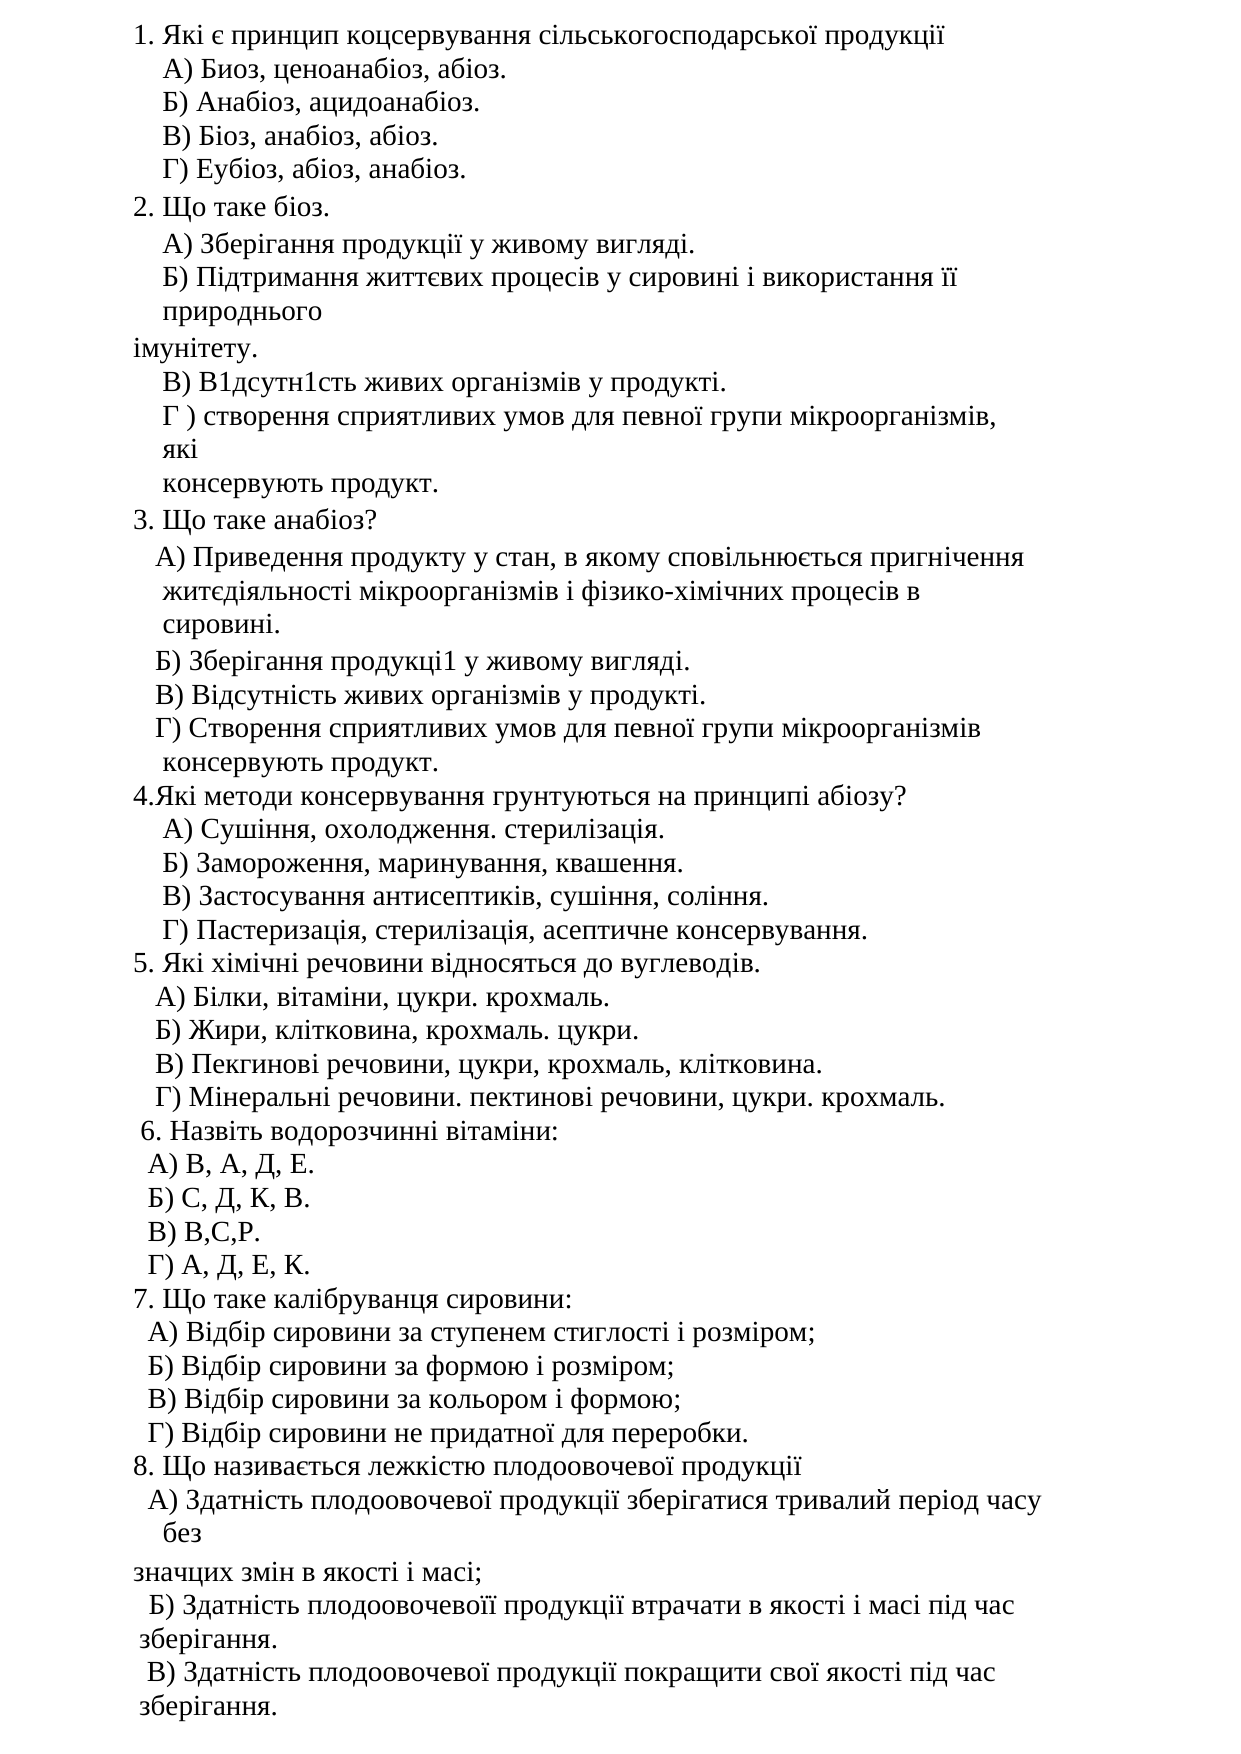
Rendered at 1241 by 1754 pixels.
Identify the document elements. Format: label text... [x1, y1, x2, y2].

text 5. Які хімічні речовини відносяться до вуглеводів. [133, 945, 1034, 979]
text А) Зберігання продукції у живому вигляді. [133, 226, 1034, 259]
text Г) Створення сприятливих умов для певної групи мікроорганізмів консервують продукт. [133, 711, 1034, 778]
text А) Білки, вітаміни, цукри. крохмаль. [133, 979, 1034, 1012]
text зберігання. [103, 1688, 1034, 1722]
text Б) Зберігання продукці1 у живому вигляді. [133, 643, 1034, 677]
text Б) Відбір сировини за формою і розміром; [133, 1348, 1034, 1381]
text Г) Відбір сировини не придатної для переробки. [133, 1415, 1034, 1448]
text А) Відбір сировини за ступенем стиглості і розміром; [133, 1314, 1034, 1348]
text 2. Що таке біоз. [133, 189, 1034, 222]
text 4.Які методи консервування грунтуються на принципі абіозу? А) Сушіння, охолодження. стерилізація. [133, 778, 1034, 845]
text А) Здатність плодоовочевої продукції зберігатися тривалий період часу без [133, 1482, 1064, 1549]
text В) В,С,Р. [133, 1214, 1034, 1247]
text В) Біоз, анабіоз, абіоз. [133, 118, 1034, 152]
text Г ) створення сприятливих умов для певної групи мікроорганізмів, які консервують продукт. [133, 398, 1034, 498]
text А) В, А, Д, Е. [133, 1147, 1034, 1180]
text 8. Що називається лежкістю плодоовочевої продукції [133, 1448, 1034, 1482]
text Б) Замороження, маринування, квашення. [133, 845, 1034, 878]
text 1. Якi є принцип коцсервування сільськогосподарської продукції А) Биоз, ценоанабіоз, абіоз. [133, 17, 1078, 84]
text Г) Еубіоз, абіоз, анабіоз. [133, 152, 1034, 185]
text В) Пекгинові речовини, цукри, крохмаль, клітковина. [133, 1046, 1034, 1079]
text В) Здатність плодоовочевої продукції покращити свої якості під час [103, 1654, 1034, 1688]
text Б) Підтримання життєвих процесів у сировині і використання її природнього [133, 259, 1034, 327]
text В) Відсутність живих організмів у продукті. [133, 677, 1034, 711]
text А) Приведення продукту у стан, в якому сповільнюється пригнічення житєдіяльності мікроорганізмів і фізико-хімічних процесів в сировині. [133, 539, 1034, 640]
text 7. Що таке калібруванця сировини: [133, 1281, 1034, 1314]
text Б) Жири, клітковина, крохмаль. цукри. [133, 1012, 1034, 1046]
text зберігання. [103, 1621, 1034, 1654]
text Г) Мінеральні речовини. пектинові речовини, цукри. крохмаль. [133, 1079, 1034, 1113]
text Б) С, Д, К, В. [133, 1180, 1034, 1214]
text Г) А, Д, Е, К. [133, 1247, 1034, 1281]
text Б) Здатність плодоовочевоїї продукції втрачати в якості і масі під час [103, 1587, 1034, 1621]
text імунітету. [133, 331, 1034, 364]
text В) В1дсутн1сть живих організмів у продукті. [133, 364, 1034, 398]
text В) Застосування антисептиків, сушіння, соління. [133, 878, 1034, 912]
text Б) Анабіоз, ацидоанабіоз. [133, 84, 1034, 118]
text В) Відбір сировини за кольором і формою; [133, 1381, 1034, 1415]
text Г) Пастеризація, стерилізація, асептичне консервування. [133, 912, 1034, 945]
text значцих змін в якості і масі; [133, 1554, 1034, 1587]
text 6. Назвіть водорозчинні вітаміни: [133, 1113, 1034, 1147]
text 3. Що таке анабіоз? [133, 502, 1034, 535]
